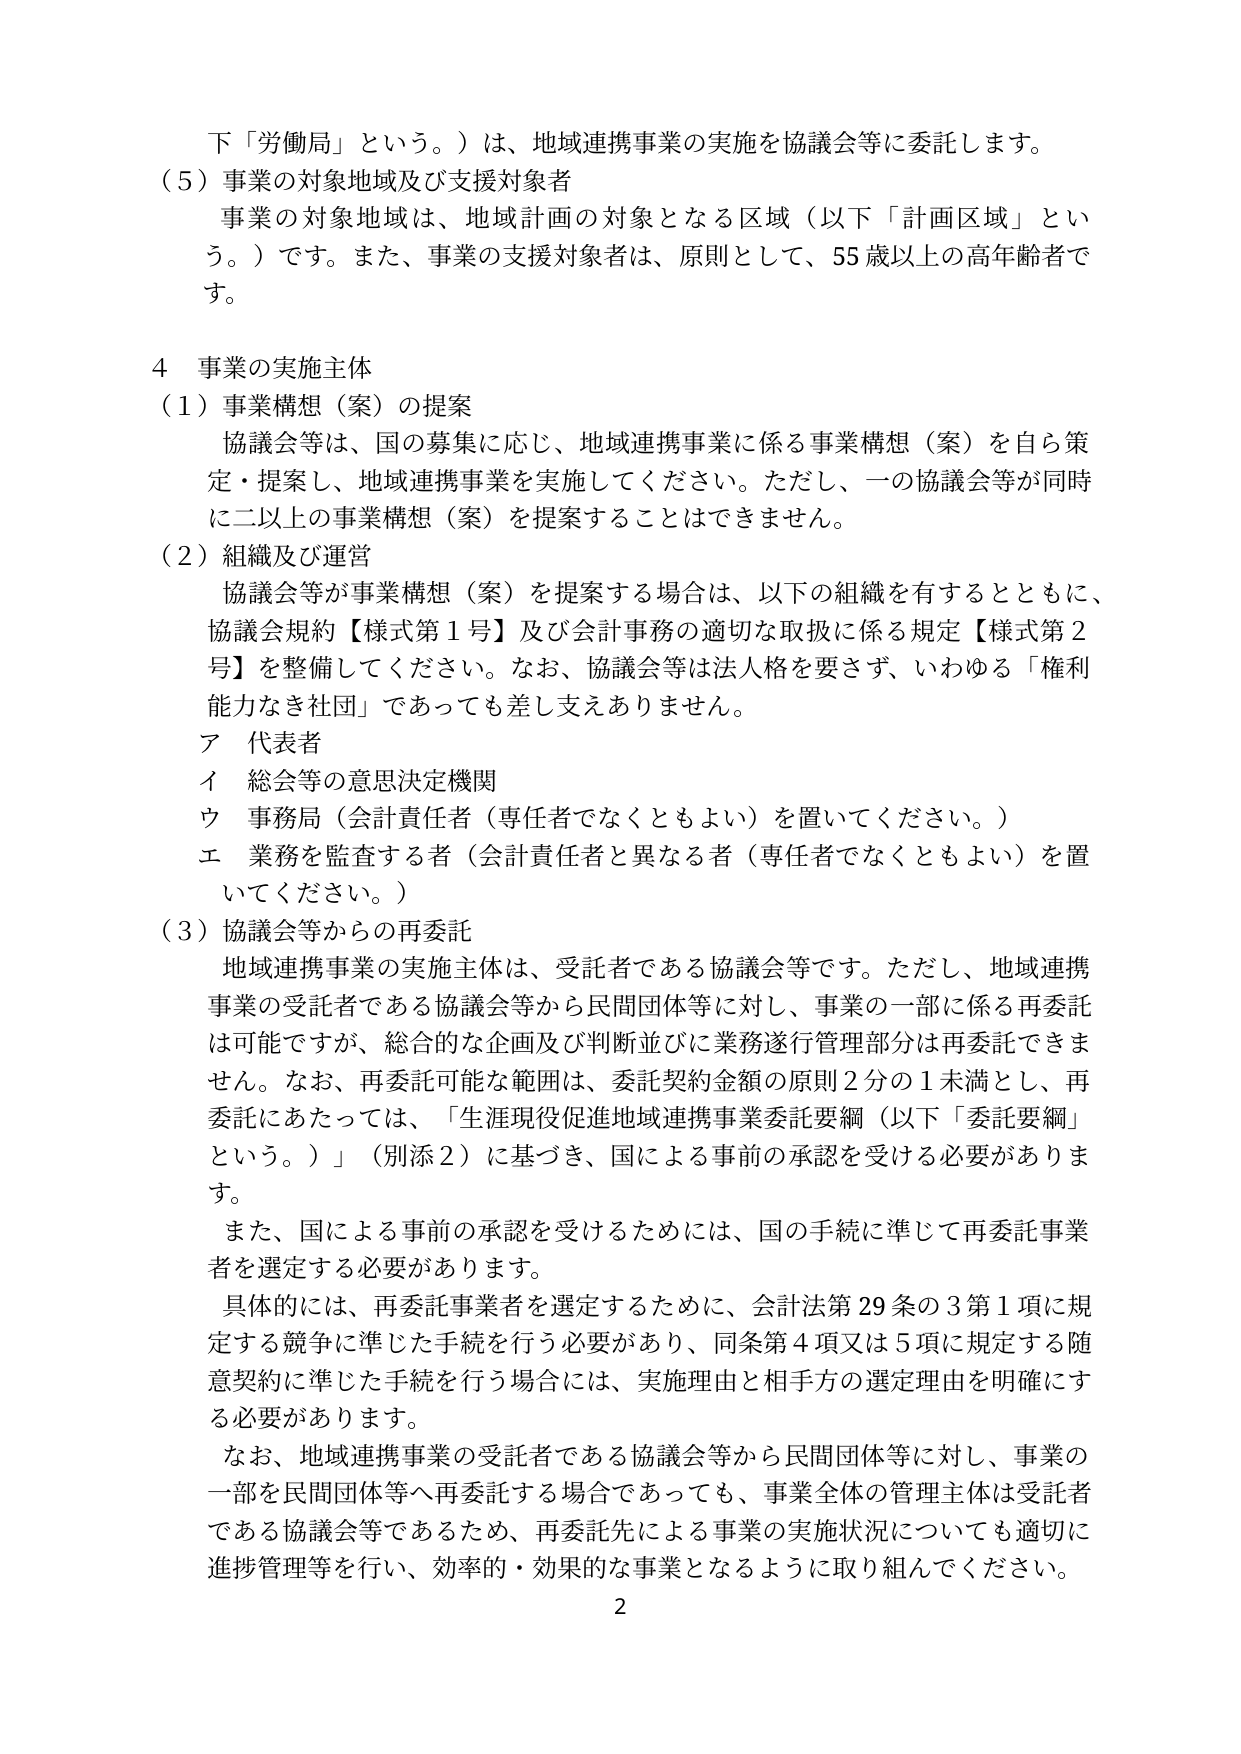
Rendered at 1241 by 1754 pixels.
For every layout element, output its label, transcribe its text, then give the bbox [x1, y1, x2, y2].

text 事業の対象地域は、地域計画の対象となる区域（以下「計画区域」という。）です。また、事業の支援対象者は、原則として、55歳以上の高年齢者です。 [202, 198, 1092, 311]
text なお、地域連携事業の受託者である協議会等から民間団体等に対し、事業の一部を民間団体等へ再委託する場合であっても、事業全体の管理主体は受託者である協議会等であるため、再委託先による事業の実施状況についても適切に進捗管理等を行い、効率的・効果的な事業となるように取り組んでください。 [207, 1436, 1092, 1586]
text ア 代表者 [148, 723, 1092, 761]
text ウ 事務局（会計責任者（専任者でなくともよい）を置いてください。） [148, 798, 1092, 836]
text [207, 123, 1092, 161]
text エ 業務を監査する者（会計責任者と異なる者（専任者でなくともよい）を置いてください。） [198, 836, 1092, 911]
text （１）事業構想（案）の提案 [148, 386, 1092, 423]
text 地域連携事業の実施主体は、受託者である協議会等です。ただし、地域連携事業の受託者である協議会等から民間団体等に対し、事業の一部に係る再委託は可能ですが、総合的な企画及び判断並びに業務遂行管理部分は再委託できません。なお、再委託可能な範囲は、委託契約金額の原則２分の１未満とし、再委託にあたっては、「生涯現役促進地域連携事業委託要綱（以下「委託要綱」という。）」（別添２）に基づき、国による事前の承認を受ける必要があります。 [207, 948, 1092, 1211]
text また、国による事前の承認を受けるためには、国の手続に準じて再委託事業者を選定する必要があります。 [207, 1211, 1092, 1286]
text （３）協議会等からの再委託 [148, 911, 1092, 948]
text イ 総会等の意思決定機関 [148, 761, 1092, 798]
text 協議会等が事業構想（案）を提案する場合は、以下の組織を有するとともに、協議会規約【様式第１号】及び会計事務の適切な取扱に係る規定【様式第２号】を整備してください。なお、協議会等は法人格を要さず、いわゆる「権利能力なき社団」であっても差し支えありません。 [207, 573, 1092, 723]
text （５）事業の対象地域及び支援対象者 [148, 161, 1092, 198]
text ４ 事業の実施主体 [148, 348, 1092, 386]
text 具体的には、再委託事業者を選定するために、会計法第29条の３第１項に規定する競争に準じた手続を行う必要があり、同条第４項又は５項に規定する随意契約に準じた手続を行う場合には、実施理由と相手方の選定理由を明確にする必要があります。 [207, 1286, 1092, 1436]
text 協議会等は、国の募集に応じ、地域連携事業に係る事業構想（案）を自ら策定・提案し、地域連携事業を実施してください。ただし、一の協議会等が同時に二以上の事業構想（案）を提案することはできません。 [207, 423, 1092, 536]
text （２）組織及び運営 [148, 536, 1092, 573]
